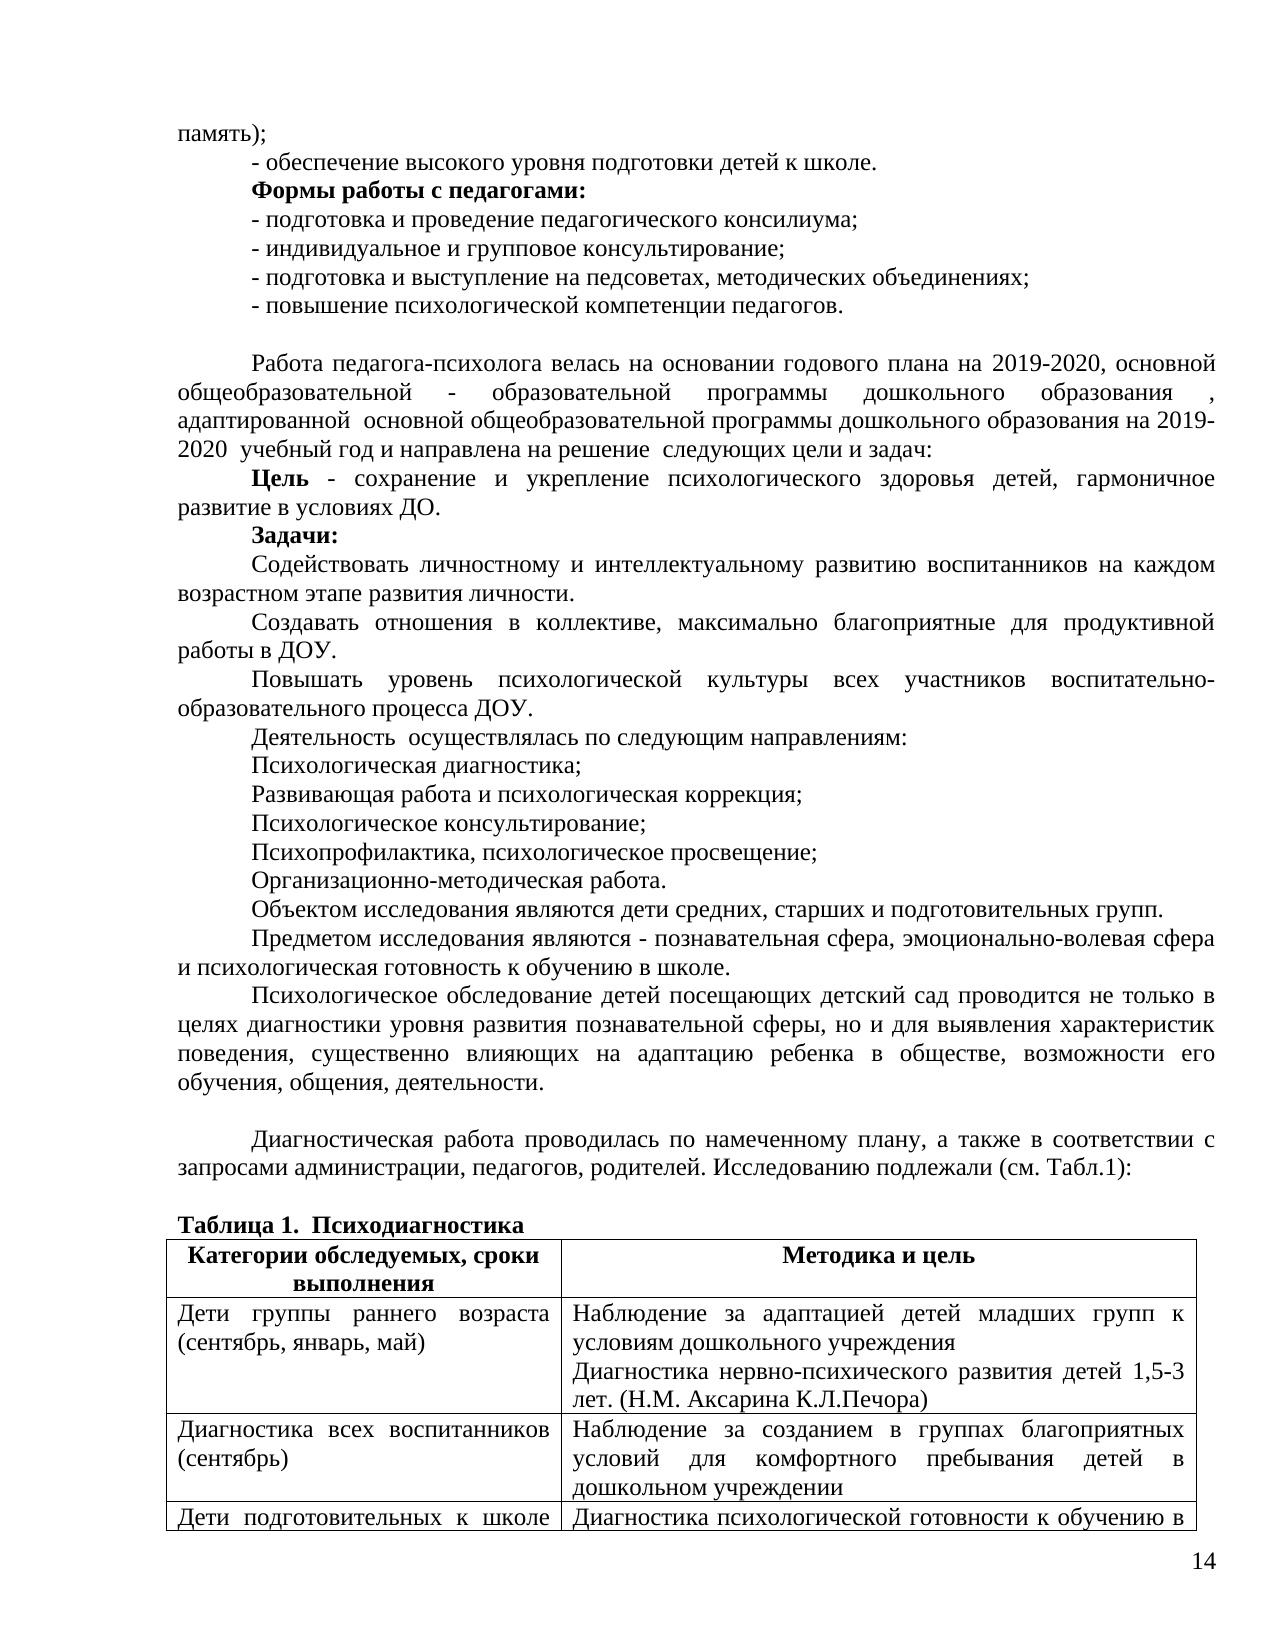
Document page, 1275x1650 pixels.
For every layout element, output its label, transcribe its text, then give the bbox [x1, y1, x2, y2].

text Задачи: [177, 521, 1216, 549]
text Организационно-методическая работа. [177, 866, 1216, 894]
text - индивидуальное и групповое консультирование; [177, 233, 1216, 262]
text Объектом исследования являются дети средних, старших и подготовительных групп. [177, 894, 1216, 923]
text Содействовать личностному и интеллектуальному развитию воспитанников на каждом возрастном этапе развития личности. [177, 549, 1216, 607]
text Психологическое обследование детей посещающих детский сад проводится не только в целях диагностики уровня развития познавательной сферы, но и для выявления характеристик поведения, существенно влияющих на адаптацию ребенка в обществе, возможности его обучения, общения, деятельности. [177, 981, 1216, 1096]
table_cell Наблюдение за созданием в группах благоприятных условий для комфортного пребывания детей в дошкольном учреждении [562, 1414, 1196, 1501]
text - обеспечение высокого уровня подготовки детей к школе. [177, 147, 1216, 176]
text Деятельность осуществлялась по следующим направлениям: [177, 722, 1216, 751]
text Таблица 1. Психодиагностика [177, 1210, 1181, 1239]
table_cell Наблюдение за адаптацией детей младших групп к условиям дошкольного учреждения Диагностика нервно-психического развития детей 1,5-3 лет. (Н.М. Аксарина К.Л.Печора) [562, 1298, 1196, 1413]
table_cell Дети группы раннего возраста (сентябрь, январь, май) [167, 1298, 561, 1413]
table_cell Диагностика всех воспитанников (сентябрь) [167, 1414, 561, 1501]
text - подготовка и проведение педагогического консилиума; [177, 204, 1216, 233]
table_header Категории обследуемых, сроки выполнения [167, 1240, 561, 1297]
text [177, 118, 1216, 147]
text Психопрофилактика, психологическое просвещение; [177, 837, 1216, 866]
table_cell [562, 1502, 1196, 1530]
table_header Методика и цель [562, 1240, 1196, 1297]
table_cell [167, 1502, 561, 1530]
text Психологическая диагностика; [177, 751, 1216, 779]
text Психологическое консультирование; [177, 808, 1216, 837]
text Развивающая работа и психологическая коррекция; [177, 779, 1216, 808]
text Работа педагога-психолога велась на основании годового плана на 2019-2020, основной общеобразовательной - образовательной программы дошкольного образования , адаптированной основной общеобразовательной программы дошкольного образования на 2019-2020 учебный год и направлена на решение следующих цели и задач: [177, 348, 1216, 463]
text Диагностическая работа проводилась по намеченному плану, а также в соответствии с запросами администрации, педагогов, родителей. Исследованию подлежали (см. Табл.1): [177, 1124, 1216, 1181]
text Создавать отношения в коллективе, максимально благоприятные для продуктивной работы в ДОУ. [177, 607, 1216, 664]
text Предметом исследования являются - познавательная сфера, эмоционально-волевая сфера и психологическая готовность к обучению в школе. [177, 923, 1216, 981]
text Цель - сохранение и укрепление психологического здоровья детей, гармоничное развитие в условиях ДО. [177, 463, 1216, 521]
text Повышать уровень психологической культуры всех участников воспитательно- образовательного процесса ДОУ. [177, 664, 1216, 722]
text - повышение психологической компетенции педагогов. [177, 291, 1216, 319]
text - подготовка и выступление на педсоветах, методических объединениях; [177, 262, 1216, 291]
text Формы работы с педагогами: [177, 176, 1216, 204]
